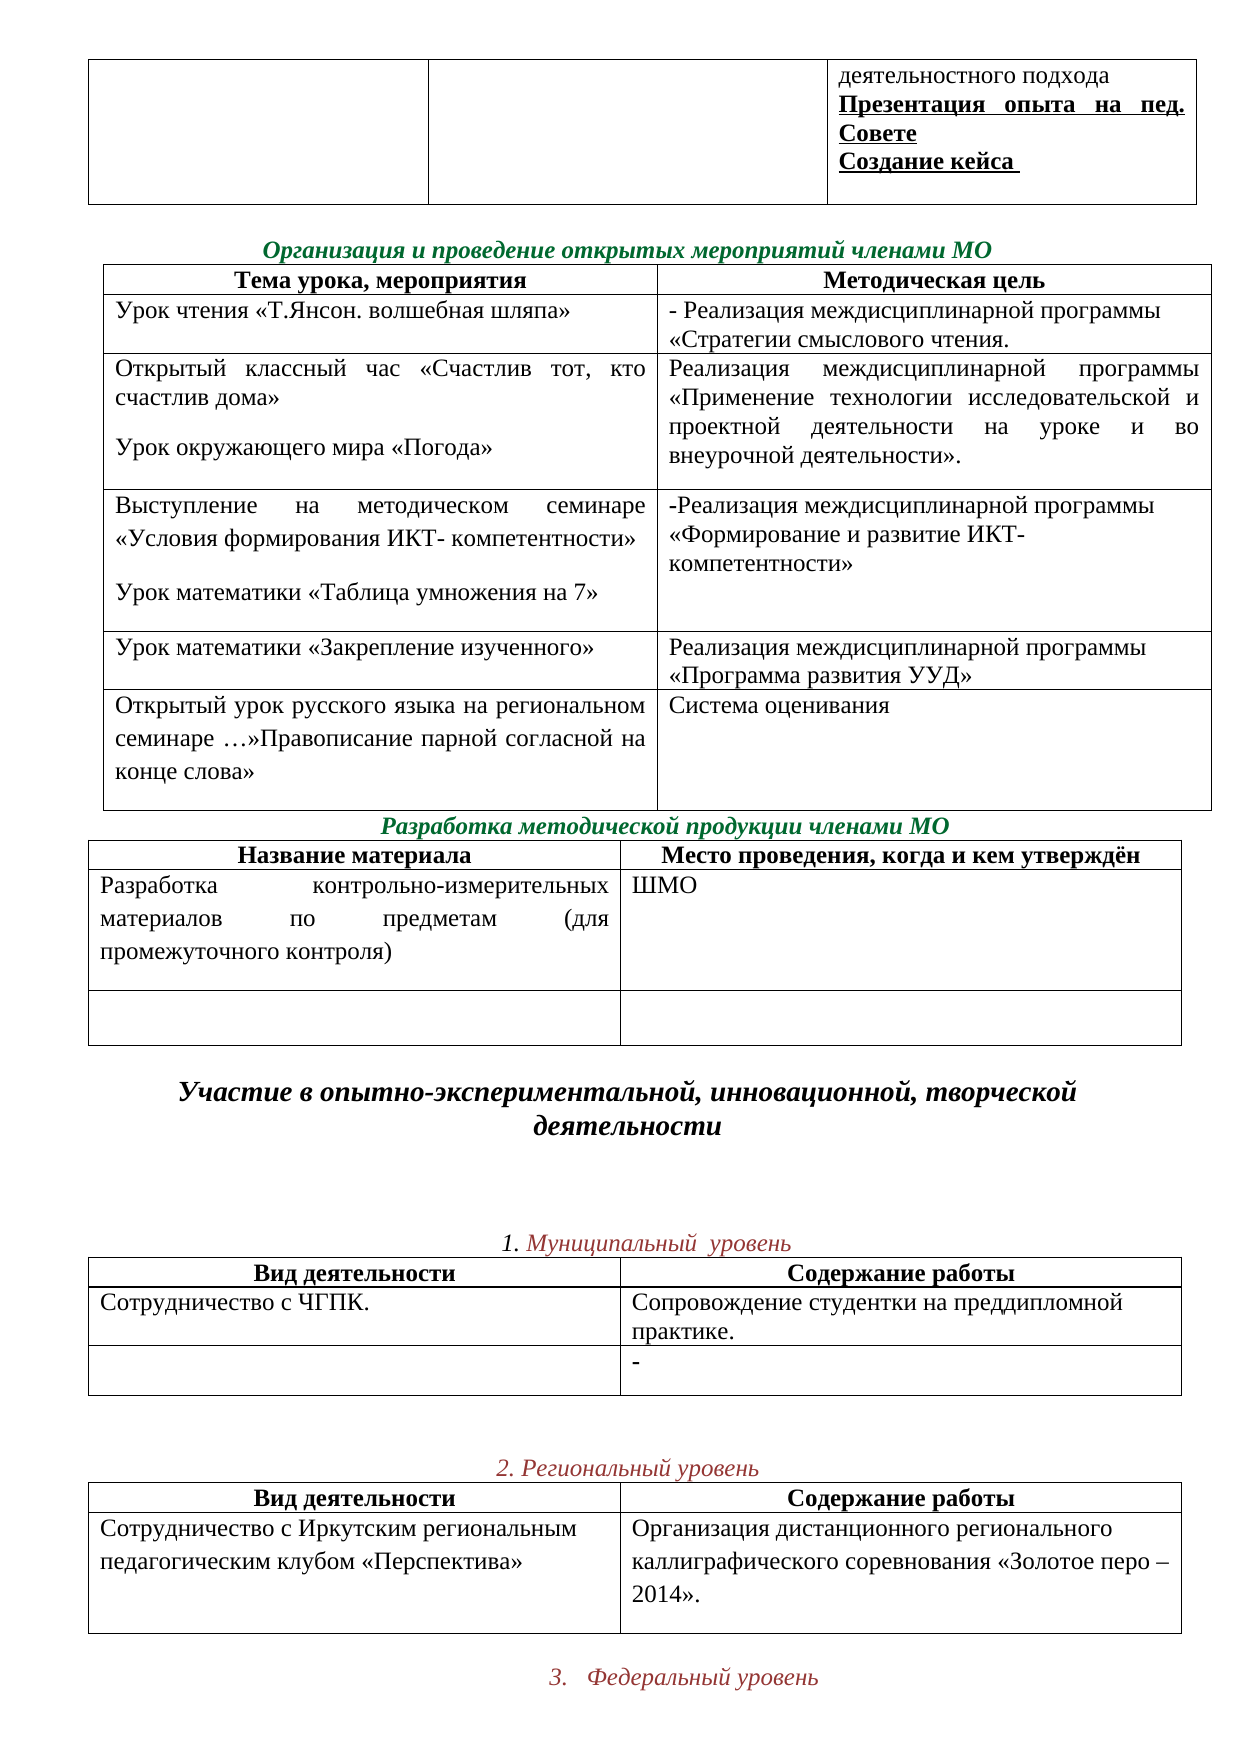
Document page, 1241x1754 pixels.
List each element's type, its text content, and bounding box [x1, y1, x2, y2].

table_header Содержание работы [621, 1258, 1181, 1286]
table_cell [621, 991, 1181, 1045]
table_cell Открытый классный час «Счастлив тот, кто счастлив дома» Урок окружающего мира «Погода» [104, 354, 657, 489]
table_cell Урок чтения «Т.Янсон. волшебная шляпа» [104, 295, 657, 352]
table_cell - Реализация междисциплинарной программы «Стратегии смыслового чтения. [658, 295, 1211, 352]
table_header Вид деятельности [89, 1258, 620, 1286]
table_cell -Реализация междисциплинарной программы «Формирование и развитие ИКТ- компетентности» [658, 490, 1211, 631]
table_cell Разработка контрольно-измерительных материалов по предметам (для промежуточного контроля) [89, 870, 620, 990]
table_header Тема урока, мероприятия [104, 265, 657, 294]
table_cell Реализация междисциплинарной программы «Программа развития УУД» [658, 632, 1211, 689]
table_cell Реализация междисциплинарной программы «Применение технологии исследовательской и проектной деятельности на уроке и во внеурочной деятельности». [658, 354, 1211, 489]
table_header Вид деятельности [89, 1483, 620, 1512]
table_cell Сотрудничество с ЧГПК. [89, 1288, 620, 1345]
text Разработка методической продукции членами МО [178, 811, 1152, 839]
table_cell Сопровождение студентки на преддипломной практике. [621, 1288, 1181, 1345]
table_cell - [621, 1346, 1181, 1395]
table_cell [89, 60, 428, 204]
table_header Название материала [89, 841, 620, 869]
table_cell Выступление на методическом семинаре «Условия формирования ИКТ- компетентности» Урок математики «Таблица умножения на 7» [104, 490, 657, 631]
text Участие в опытно-экспериментальной, инновационной, творческой деятельности [103, 1074, 1152, 1142]
table_cell Система оценивания [658, 690, 1211, 810]
text 1. Муниципальный уровень [141, 1228, 1152, 1257]
text 2. Региональный уровень [103, 1453, 1152, 1482]
table_header Место проведения, когда и кем утверждён [621, 841, 1181, 869]
table_cell Сотрудничество с Иркутским региональным педагогическим клубом «Перспектива» [89, 1513, 620, 1633]
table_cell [828, 60, 1196, 204]
table_cell Организация дистанционного регионального каллиграфического соревнования «Золотое перо – 2014». [621, 1513, 1181, 1633]
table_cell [429, 60, 827, 204]
table_header Содержание работы [621, 1483, 1181, 1512]
list Федеральный уровень [216, 1662, 1152, 1691]
table_cell ШМО [621, 870, 1181, 990]
table_cell Открытый урок русского языка на региональном семинаре …»Правописание парной согласной на конце слова» [104, 690, 657, 810]
table_cell Урок математики «Закрепление изученного» [104, 632, 657, 689]
table_cell [89, 1346, 620, 1395]
text Организация и проведение открытых мероприятий членами МО [103, 235, 1152, 264]
table_header Методическая цель [658, 265, 1211, 294]
table_cell [89, 991, 620, 1045]
